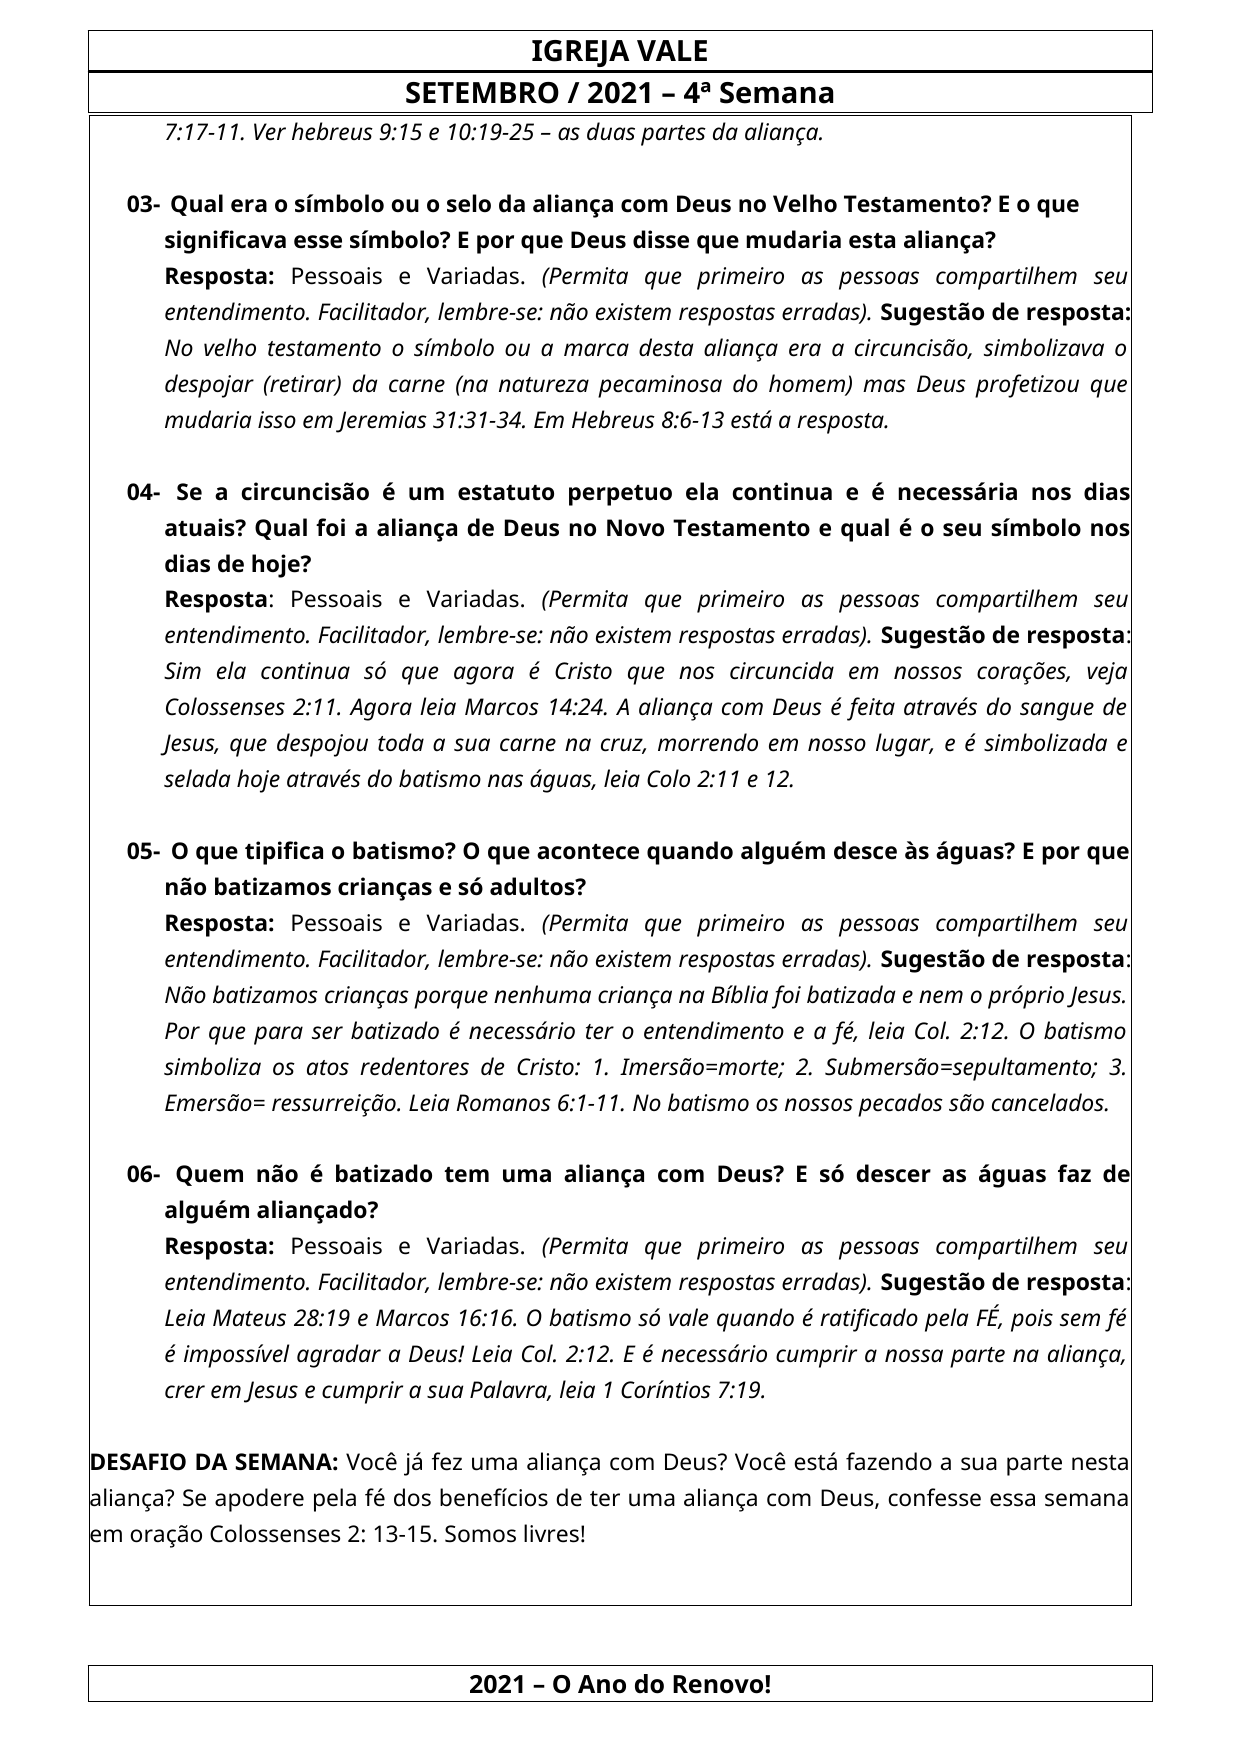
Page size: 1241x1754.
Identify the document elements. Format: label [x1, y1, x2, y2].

table_header [90, 116, 1131, 1605]
